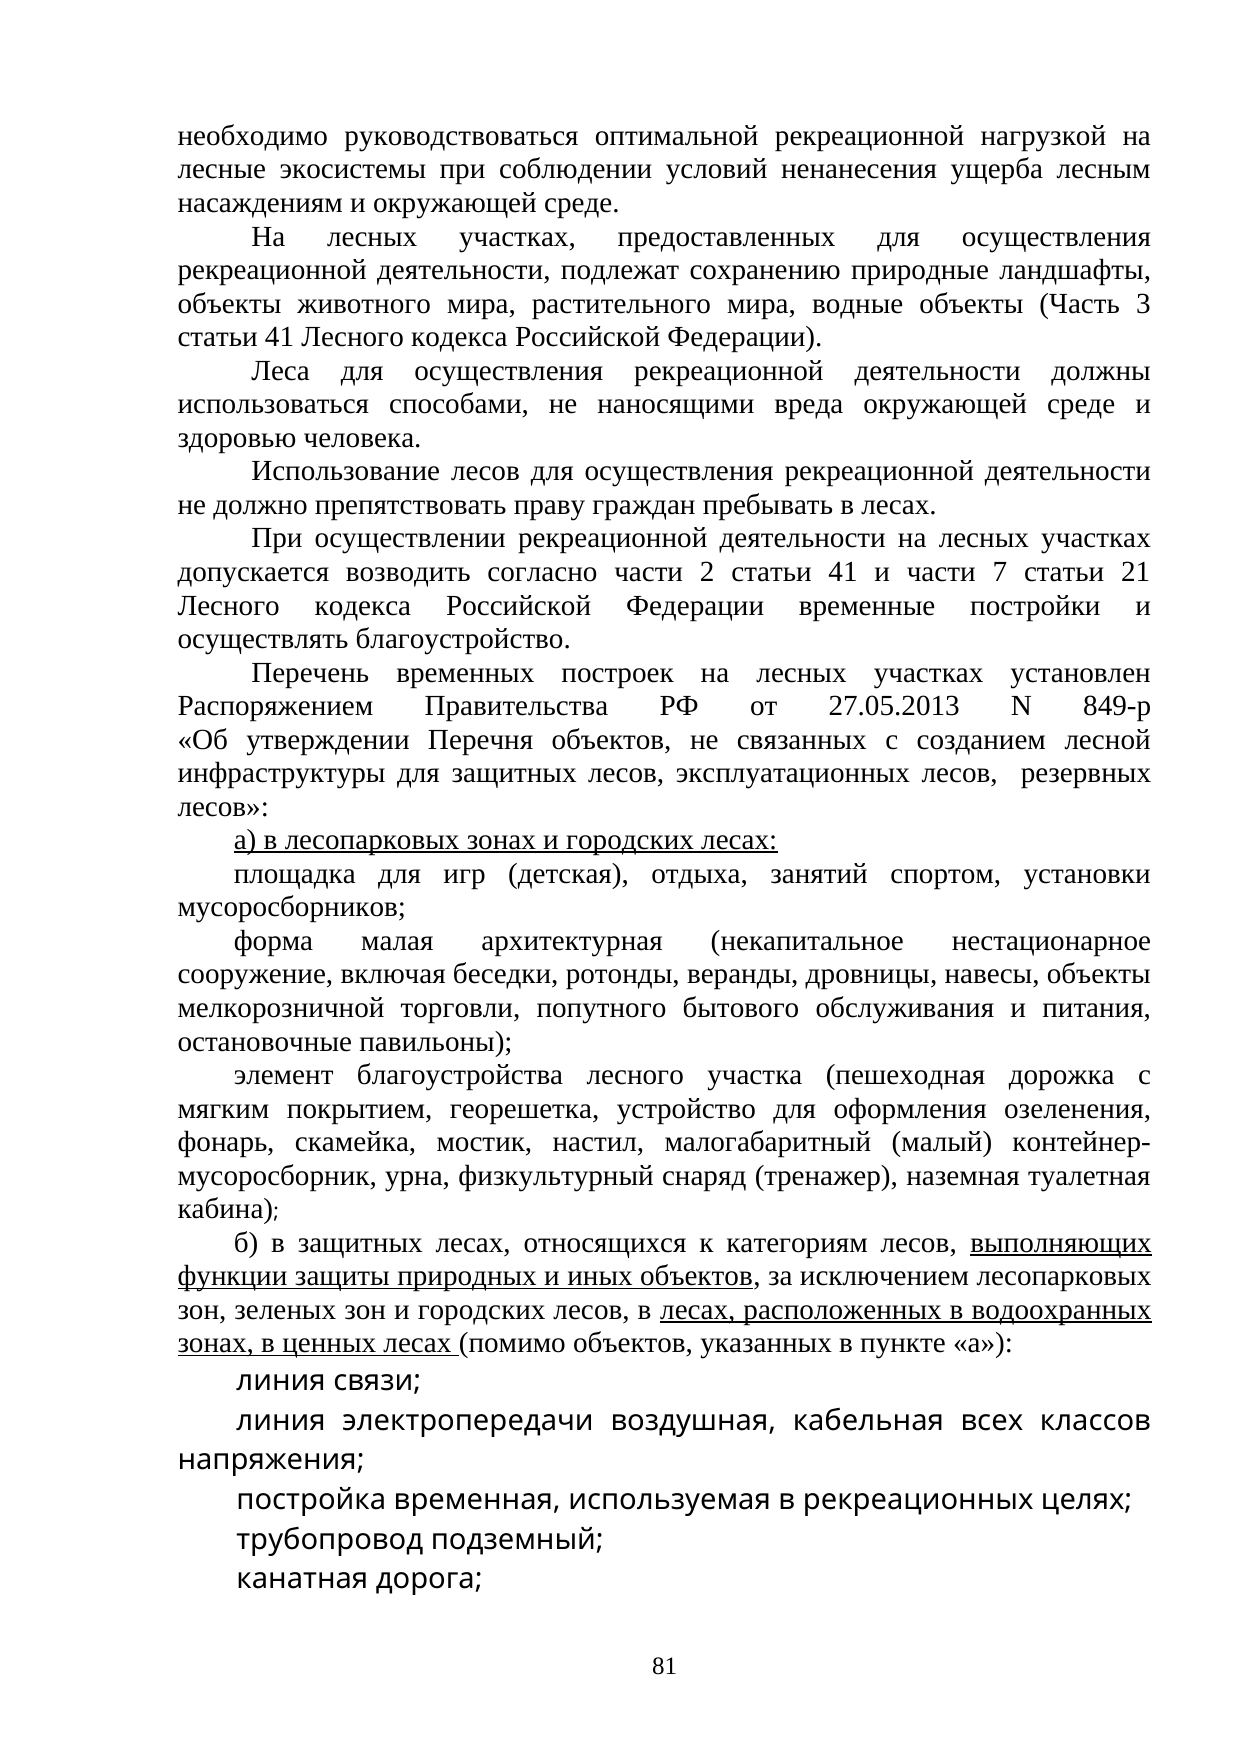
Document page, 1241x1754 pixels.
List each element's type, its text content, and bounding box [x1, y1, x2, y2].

text канатная дорога; [177, 1558, 1152, 1597]
text линия связи; [177, 1359, 1152, 1399]
text На лесных участках, предоставленных для осуществления рекреационной деятельности, подлежат сохранению природные ландшафты, объекты животного мира, растительного мира, водные объекты (Часть 3 статьи 41 Лесного кодекса Российской Федерации). [177, 219, 1152, 353]
text постройка временная, используемая в рекреационных целях; [177, 1478, 1152, 1518]
text линия электропередачи воздушная, кабельная всех классов напряжения; [177, 1399, 1152, 1478]
text элемент благоустройства лесного участка (пешеходная дорожка с мягким покрытием, георешетка, устройство для оформления озеленения, фонарь, скамейка, мостик, настил, малогабаритный (малый) контейнер-мусоросборник, урна, физкультурный снаряд (тренажер), наземная туалетная кабина); [177, 1057, 1152, 1225]
text Перечень временных построек на лесных участках установлен Распоряжением Правительства РФ от 27.05.2013 N 849-р «Об утверждении Перечня объектов, не связанных с созданием лесной инфраструктуры для защитных лесов, эксплуатационных лесов, резервных лесов»: [177, 655, 1152, 822]
text трубопровод подземный; [177, 1518, 1152, 1558]
text Использование лесов для осуществления рекреационной деятельности не должно препятствовать праву граждан пребывать в лесах. [177, 453, 1152, 521]
text Леса для осуществления рекреационной деятельности должны использоваться способами, не наносящими вреда окружающей среде и здоровью человека. [177, 353, 1152, 453]
text форма малая архитектурная (некапитальное нестационарное сооружение, включая беседки, ротонды, веранды, дровницы, навесы, объекты мелкорозничной торговли, попутного бытового обслуживания и питания, остановочные павильоны); [177, 923, 1152, 1057]
text площадка для игр (детская), отдыха, занятий спортом, установки мусоросборников; [177, 856, 1152, 923]
text При осуществлении рекреационной деятельности на лесных участках допускается возводить согласно части 2 статьи 41 и части 7 статьи 21 Лесного кодекса Российской Федерации временные постройки и осуществлять благоустройство. [177, 521, 1152, 655]
text б) в защитных лесах, относящихся к категориям лесов, выполняющих функции защиты природных и иных объектов, за исключением лесопарковых зон, зеленых зон и городских лесов, в лесах, расположенных в водоохранных зонах, в ценных лесах (помимо объектов, указанных в пункте «а»): [177, 1225, 1152, 1359]
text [177, 118, 1152, 219]
text а) в лесопарковых зонах и городских лесах: [177, 822, 1152, 856]
